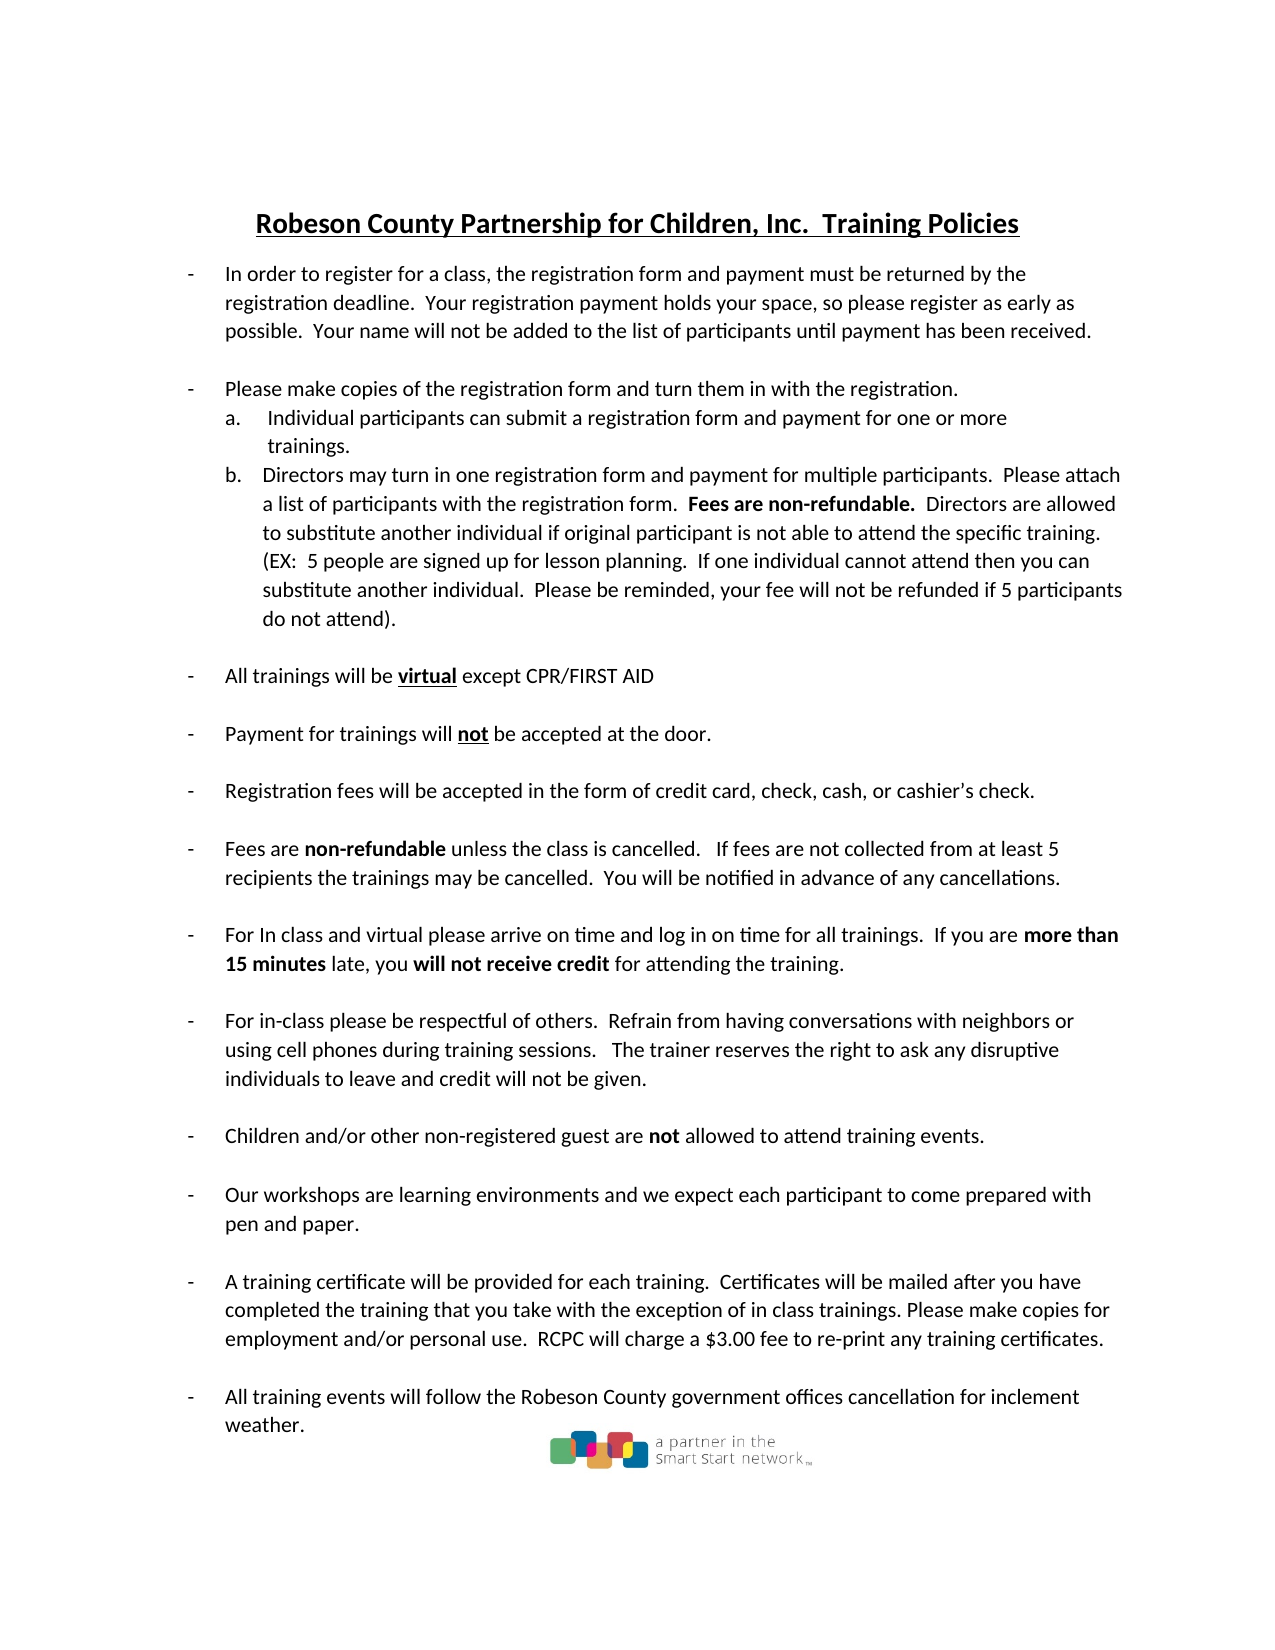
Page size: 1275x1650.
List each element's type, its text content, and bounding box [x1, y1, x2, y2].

list For in-class please be respectful of others. Refrain from having conversations with neighbors or using cell phones during training sessions. The trainer reserves the right to ask any disruptive individuals to leave and credit will not be given. [187, 1008, 1125, 1092]
text Robeson County Partnership for Children, Inc. Training Policies [150, 205, 1125, 241]
list Please make copies of the registration form and turn them in with the registration. [187, 375, 1125, 402]
text trainings. [262, 433, 1125, 459]
list Fees are non-refundable unless the class is cancelled. If fees are not collected from at least 5 recipients the trainings may be cancelled. You will be notified in advance of any cancellations. [187, 835, 1125, 891]
list Children and/or other non-registered guest are not allowed to attend training events. [187, 1123, 1125, 1149]
list Payment for trainings will not be accepted at the door. [187, 720, 1125, 747]
list In order to register for a class, the registration form and payment must be returned by the registration deadline. Your registration payment holds your space, so please register as early as possible. Your name will not be added to the list of participants until payment has been received. [187, 260, 1125, 344]
list All trainings will be virtual except CPR/FIRST AID [187, 663, 1125, 689]
picture [536, 1423, 817, 1474]
list Individual participants can submit a registration form and payment for one or more [225, 404, 1125, 431]
list Directors may turn in one registration form and payment for multiple participants. Please attach a list of participants with the registration form. Fees are non-refundable. Directors are allowed to substitute another individual if original participant is not able to attend the specific training. (EX: 5 people are signed up for lesson planning. If one individual cannot attend then you can substitute another individual. Please be reminded, your fee will not be refunded if 5 participants do not attend). [225, 461, 1125, 632]
list All training events will follow the Robeson County government offices cancellation for inclement weather. [187, 1383, 1125, 1438]
list For In class and virtual please arrive on time and log in on time for all trainings. If you are more than 15 minutes late, you will not receive credit for attending the training. [187, 921, 1125, 977]
list Our workshops are learning environments and we expect each participant to come prepared with pen and paper. [187, 1182, 1125, 1237]
list A training certificate will be provided for each training. Certificates will be mailed after you have completed the training that you take with the exception of in class trainings. Please make copies for employment and/or personal use. RCPC will charge a $3.00 fee to re-print any training certificates. [187, 1268, 1125, 1352]
list Registration fees will be accepted in the form of credit card, check, cash, or cashier’s check. [187, 778, 1125, 804]
